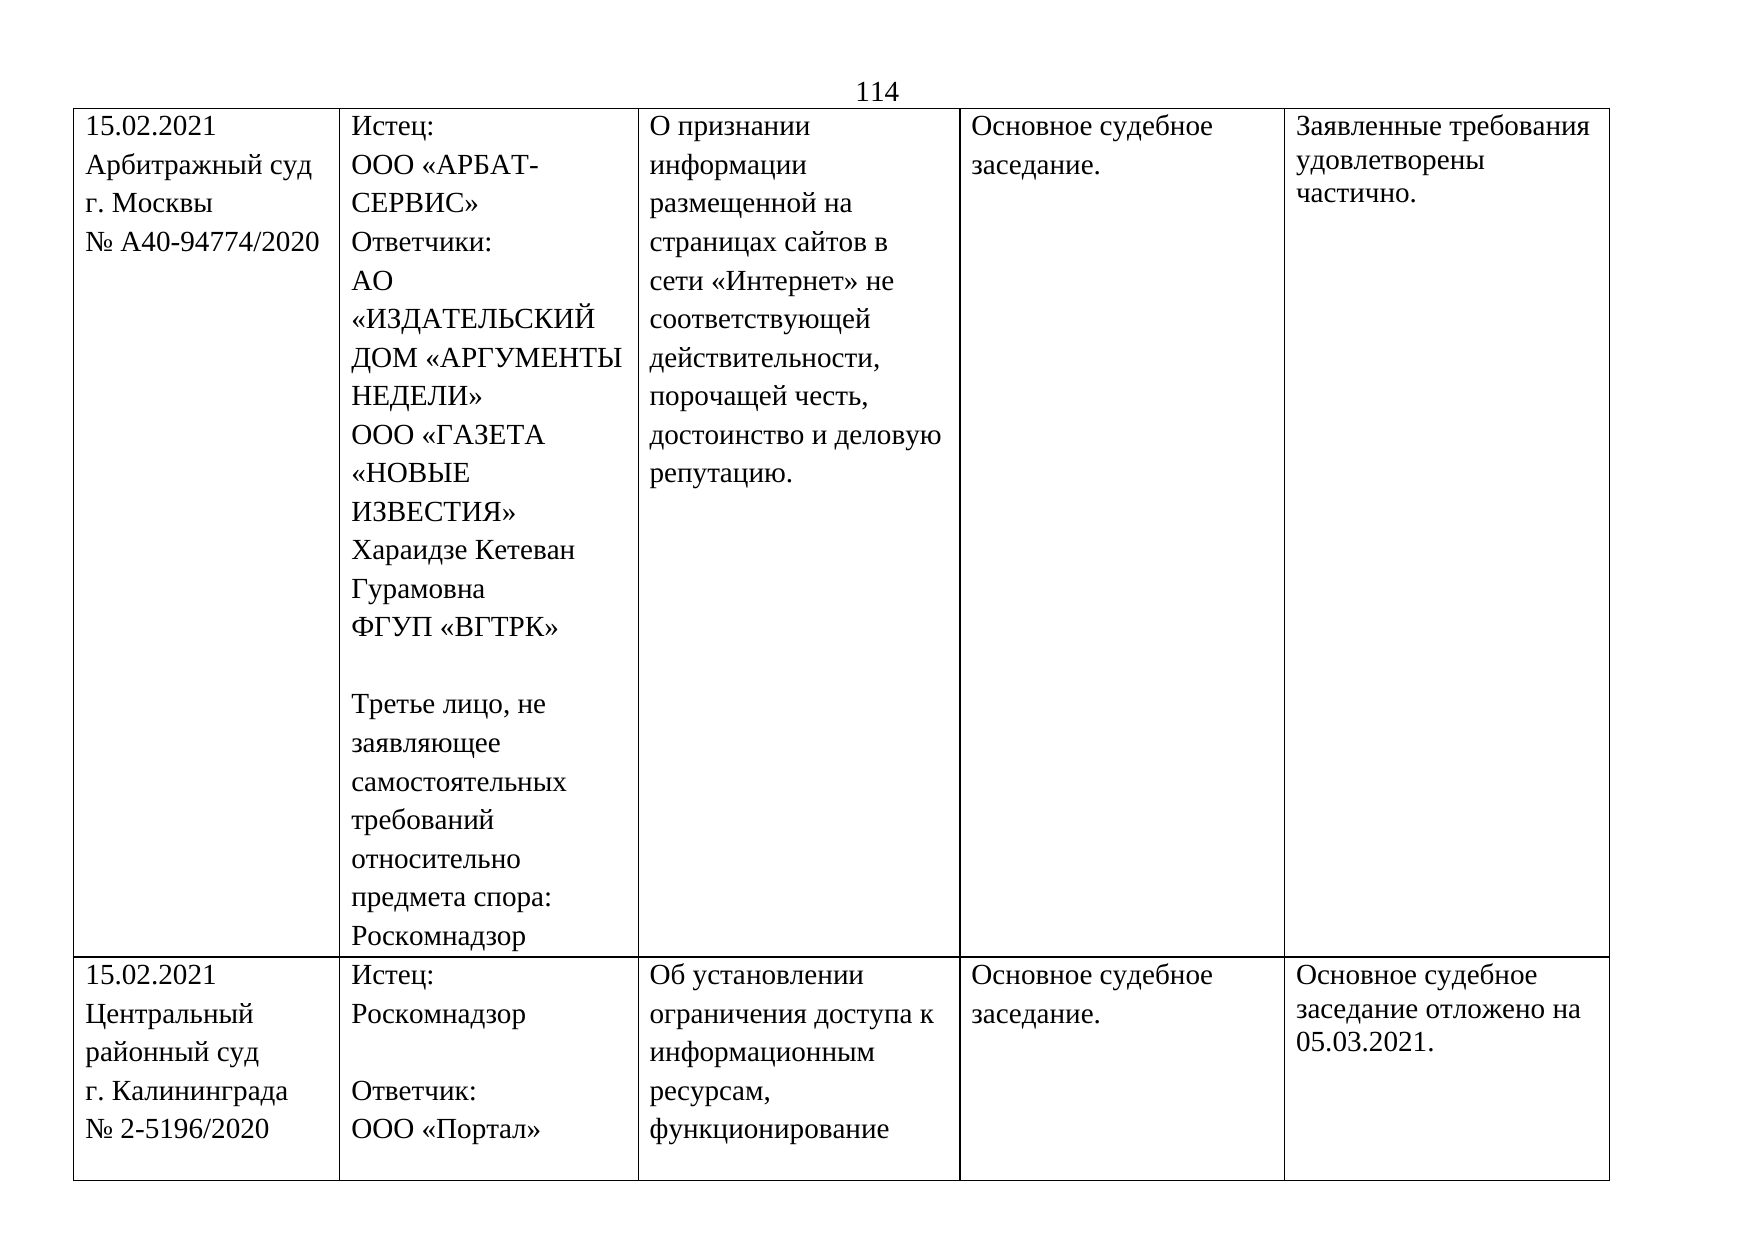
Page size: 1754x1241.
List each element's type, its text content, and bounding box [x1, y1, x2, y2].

table_cell О признании информации размещенной на страницах сайтов в сети «Интернет» не соответствующей действительности, порочащей честь, достоинство и деловую репутацию. [639, 109, 959, 956]
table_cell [340, 958, 638, 1180]
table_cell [961, 109, 1284, 956]
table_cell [639, 958, 959, 1180]
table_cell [1285, 958, 1609, 1180]
table_cell Истец: ООО «АРБАТ-СЕРВИС» Ответчики: АО «ИЗДАТЕЛЬСКИЙ ДОМ «АРГУМЕНТЫ НЕДЕЛИ» ООО «ГАЗЕТА «НОВЫЕ ИЗВЕСТИЯ» Хараидзе Кетеван Гурамовна ФГУП «ВГТРК» Третье лицо, не заявляющее самостоятельных требований относительно предмета спора: Роскомнадзор [340, 109, 638, 956]
table_cell 15.02.2021 Арбитражный суд г. Москвы № А40-94774/2020 [74, 109, 339, 956]
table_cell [74, 958, 339, 1180]
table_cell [961, 958, 1284, 1180]
table_cell Заявленные требования удовлетворены частично. [1285, 109, 1609, 956]
